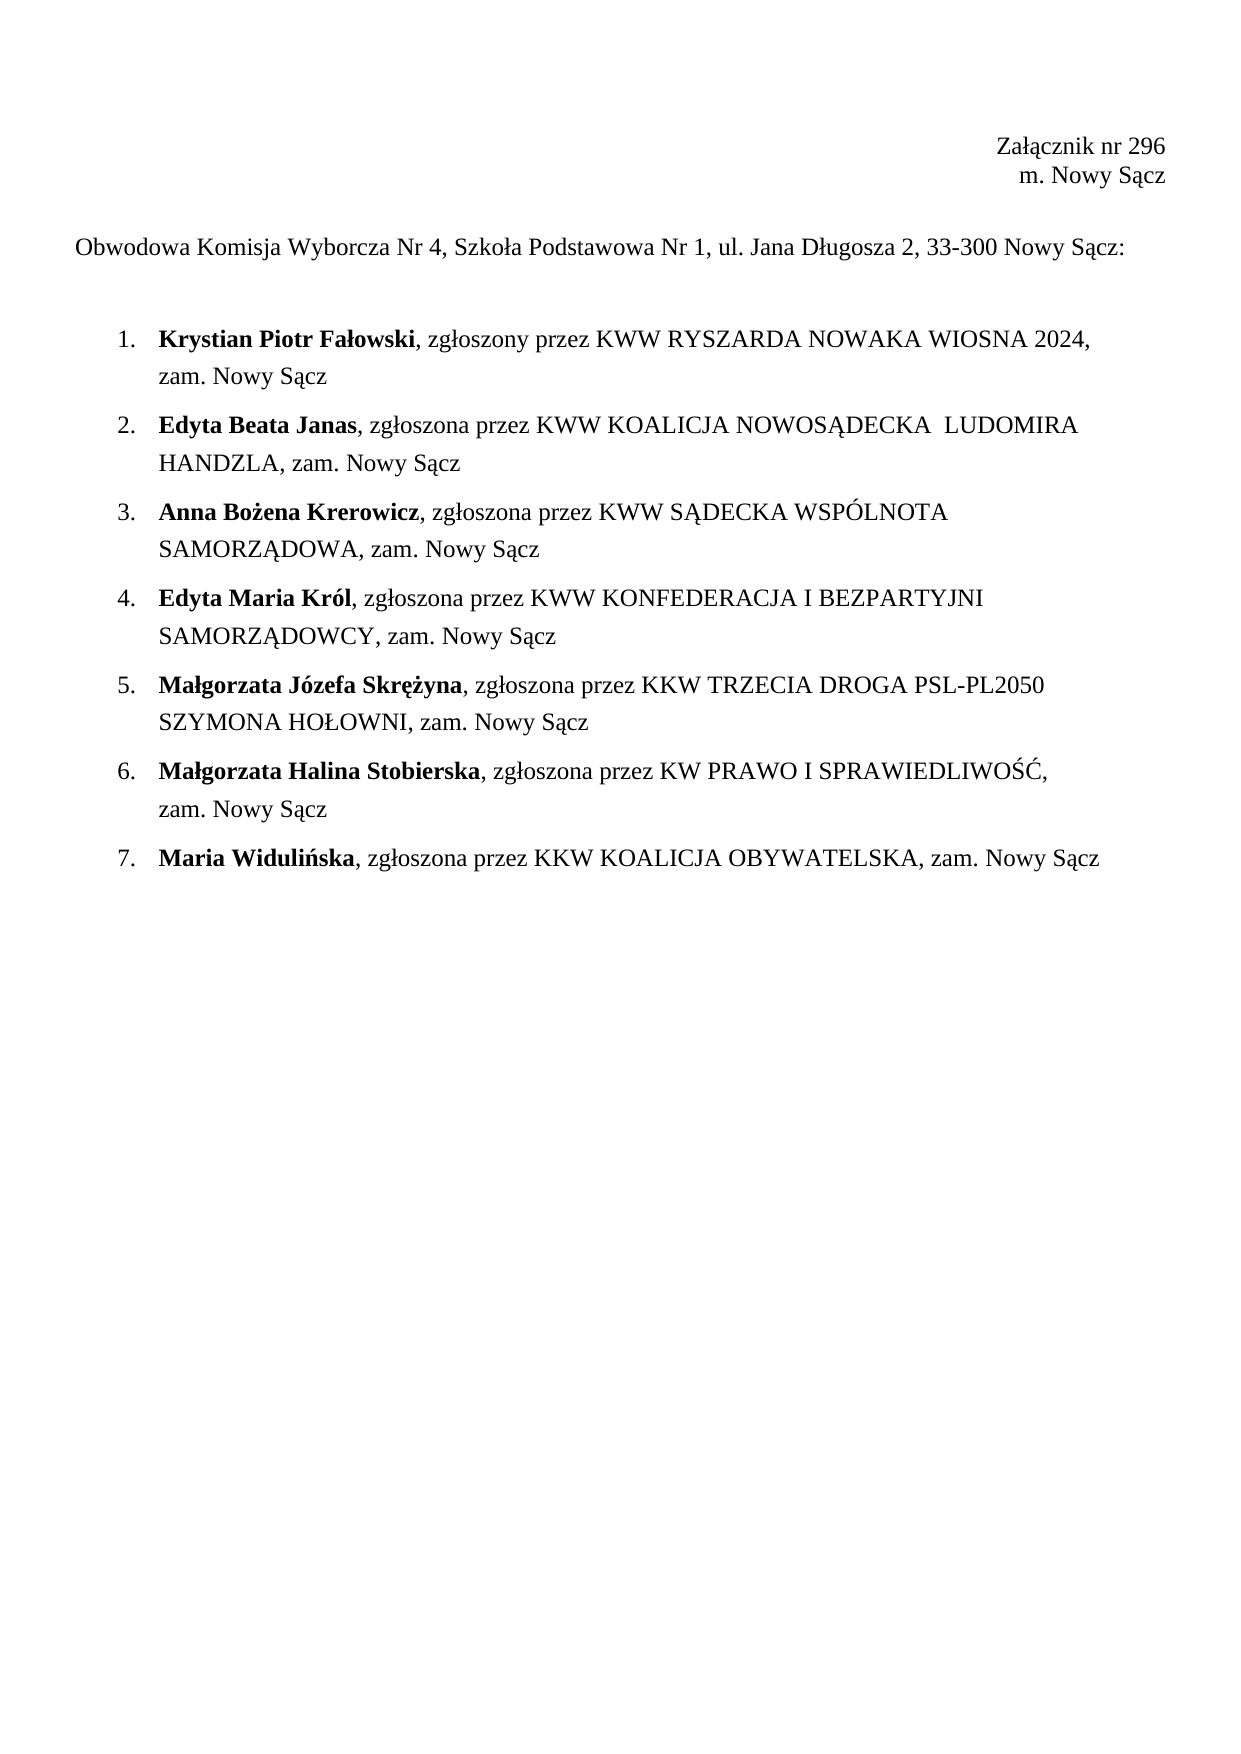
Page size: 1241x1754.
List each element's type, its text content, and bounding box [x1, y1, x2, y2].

text Załącznik nr 296 [607, 131, 1165, 160]
text m. Nowy Sącz [75, 160, 1165, 189]
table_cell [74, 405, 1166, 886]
text Obwodowa Komisja Wyborcza Nr 4, Szkoła Podstawowa Nr 1, ul. Jana Długosza 2, 33-300 Nowy Sącz: [75, 232, 1165, 261]
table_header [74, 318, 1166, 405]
